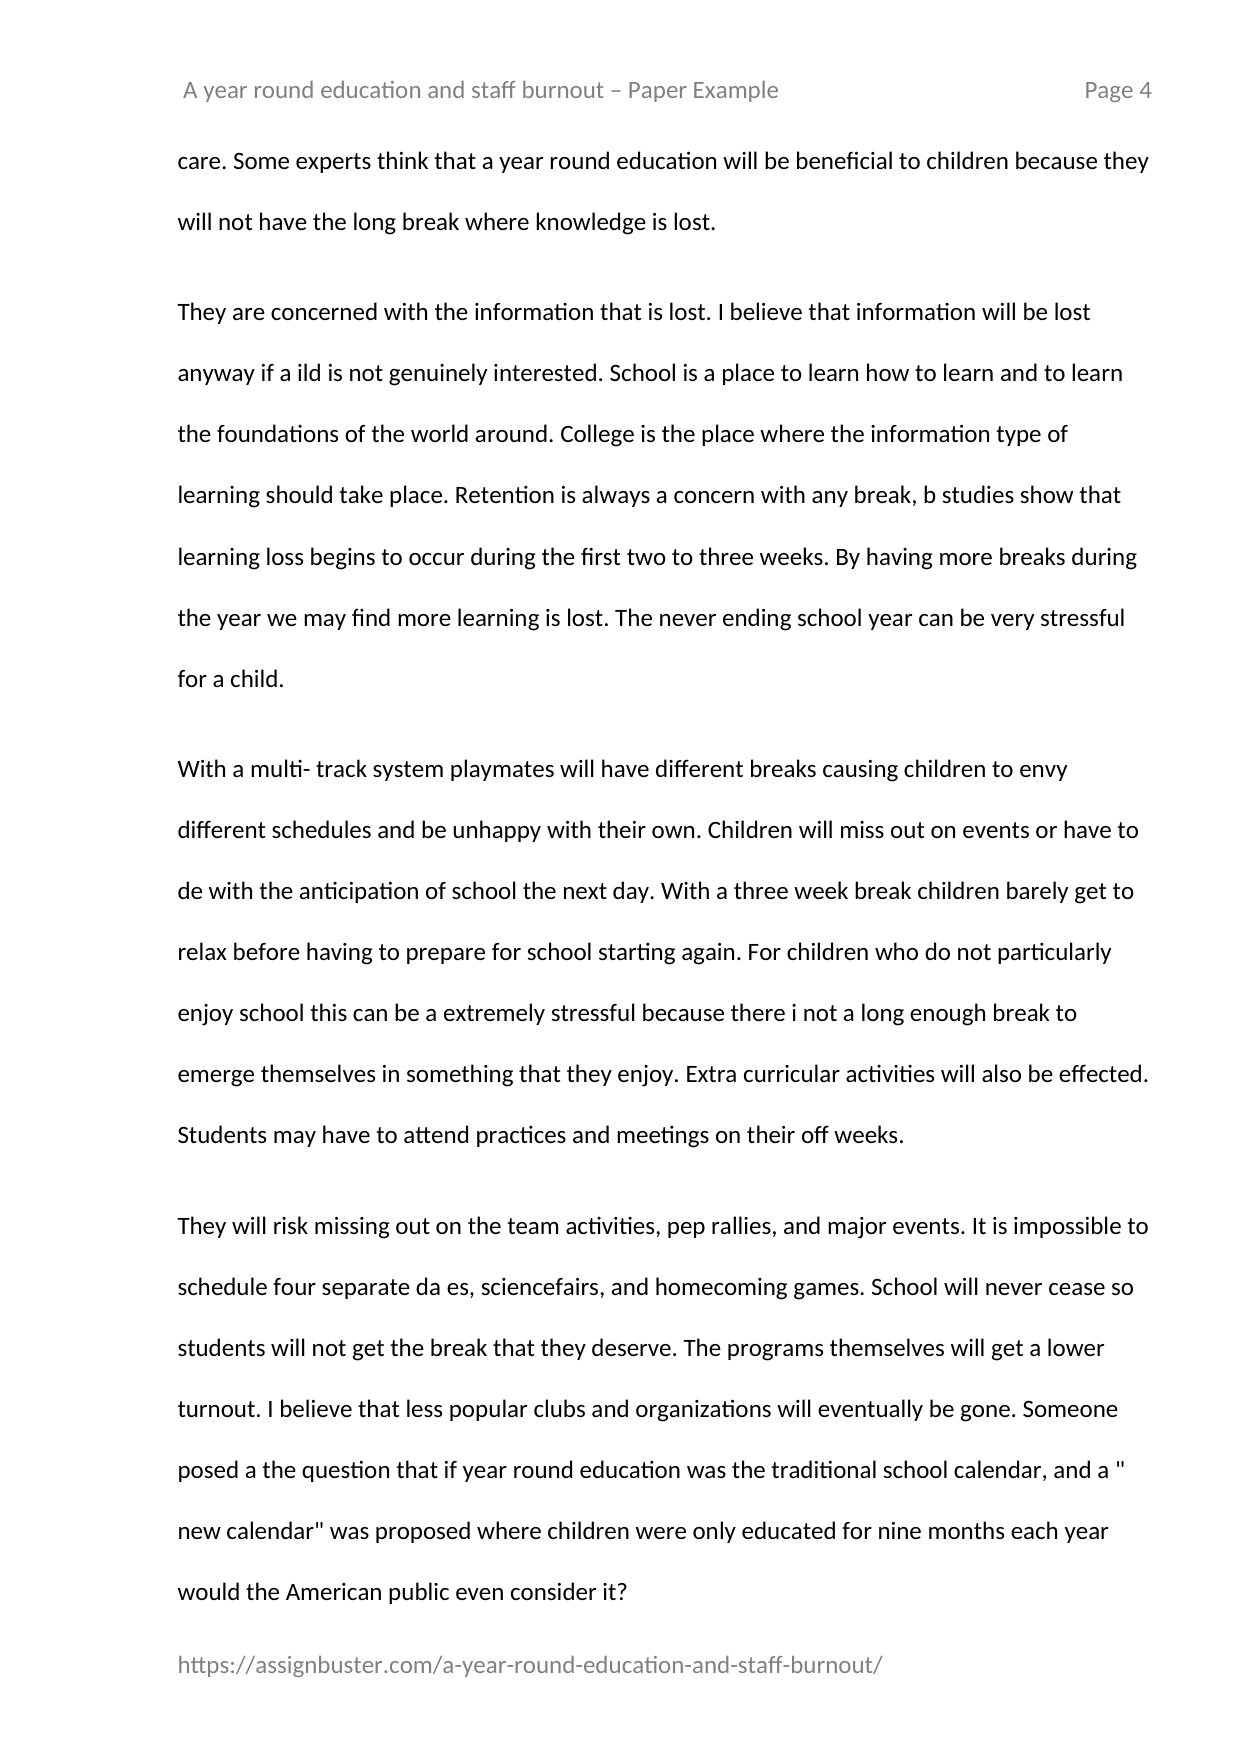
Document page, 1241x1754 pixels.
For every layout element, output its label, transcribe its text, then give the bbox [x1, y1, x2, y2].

text With a multi- track system playmates will have different breaks causing children to envy different schedules and be unhappy with their own. Children will miss out on events or have to de with the anticipation of school the next day. With a three week break children barely get to relax before having to prepare for school starting again. For children who do not particularly enjoy school this can be a extremely stressful because there i not a long enough break to emerge themselves in something that they enjoy. Extra curricular activities will also be effected. Students may have to attend practices and meetings on their off weeks. [177, 753, 1152, 1150]
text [177, 145, 1152, 237]
text They are concerned with the information that is lost. I believe that information will be lost anyway if a ild is not genuinely interested. School is a place to learn how to learn and to learn the foundations of the world around. College is the place where the information type of learning should take place. Retention is always a concern with any break, b studies show that learning loss begins to occur during the first two to three weeks. By having more breaks during the year we may find more learning is lost. The never ending school year can be very stressful for a child. [177, 297, 1152, 693]
text They will risk missing out on the team activities, pep rallies, and major events. It is impossible to schedule four separate da es, sciencefairs, and homecoming games. School will never cease so students will not get the break that they deserve. The programs themselves will get a lower turnout. I believe that less popular clubs and organizations will eventually be gone. Someone posed a the question that if year round education was the traditional school calendar, and a " new calendar" was proposed where children were only educated for nine months each year would the American public even consider it? [177, 1210, 1152, 1607]
